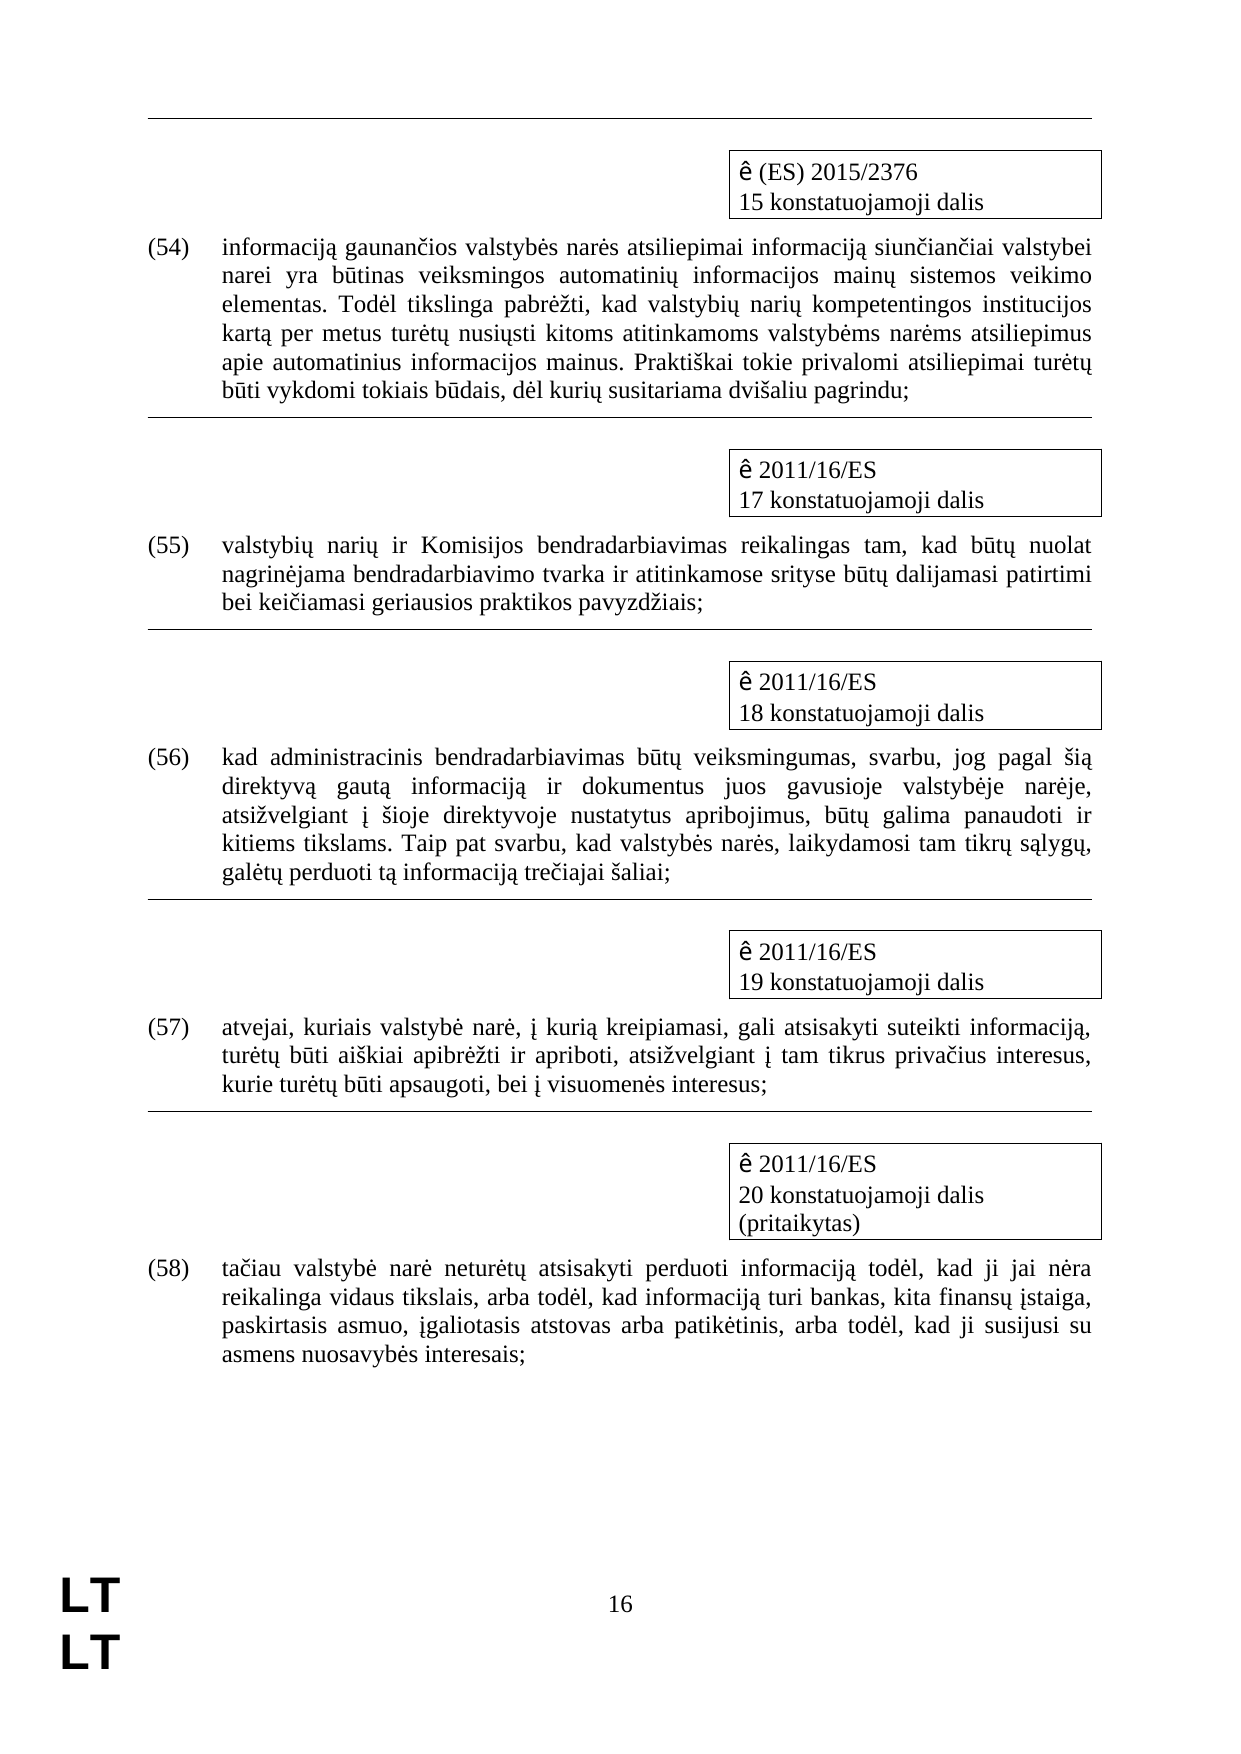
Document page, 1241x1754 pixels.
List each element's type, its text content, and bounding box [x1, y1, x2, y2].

text (54) informaciją gaunančios valstybės narės atsiliepimai informaciją siunčiančiai valstybei narei yra būtinas veiksmingos automatinių informacijos mainų sistemos veikimo elementas. Todėl tikslinga pabrėžti, kad valstybių narių kompetentingos institucijos kartą per metus turėtų nusiųsti kitoms atitinkamoms valstybėms narėms atsiliepimus apie automatinius informacijos mainus. Praktiškai tokie privalomi atsiliepimai turėtų būti vykdomi tokiais būdais, dėl kurių susitariama dvišaliu pagrindu; [148, 232, 1092, 404]
text (58) tačiau valstybė narė neturėtų atsisakyti perduoti informaciją todėl, kad ji jai nėra reikalinga vidaus tikslais, arba todėl, kad informaciją turi bankas, kita finansų įstaiga, paskirtasis asmuo, įgaliotasis atstovas arba patikėtinis, arba todėl, kad ji susijusi su asmens nuosavybės interesais; [148, 1253, 1092, 1368]
text (55) valstybių narių ir Komisijos bendradarbiavimas reikalingas tam, kad būtų nuolat nagrinėjama bendradarbiavimo tvarka ir atitinkamose srityse būtų dalijamasi patirtimi bei keičiamasi geriausios praktikos pavyzdžiais; [148, 530, 1092, 616]
text ê 2011/16/ES 20 konstatuojamoji dalis (pritaikytas) [730, 1144, 1101, 1239]
text ê 2011/16/ES 17 konstatuojamoji dalis [730, 450, 1101, 516]
text (56) kad administracinis bendradarbiavimas būtų veiksmingumas, svarbu, jog pagal šią direktyvą gautą informaciją ir dokumentus juos gavusioje valstybėje narėje, atsižvelgiant į šioje direktyvoje nustatytus apribojimus, būtų galima panaudoti ir kitiems tikslams. Taip pat svarbu, kad valstybės narės, laikydamosi tam tikrų sąlygų, galėtų perduoti tą informaciją trečiajai šaliai; [148, 742, 1092, 886]
text ê (ES) 2015/2376 15 konstatuojamoji dalis [730, 151, 1101, 218]
text ê 2011/16/ES 19 konstatuojamoji dalis [730, 931, 1101, 998]
text (57) atvejai, kuriais valstybė narė, į kurią kreipiamasi, gali atsisakyti suteikti informaciją, turėtų būti aiškiai apibrėžti ir apriboti, atsižvelgiant į tam tikrus privačius interesus, kurie turėtų būti apsaugoti, bei į visuomenės interesus; [148, 1012, 1092, 1098]
text ê 2011/16/ES 18 konstatuojamoji dalis [730, 662, 1101, 729]
